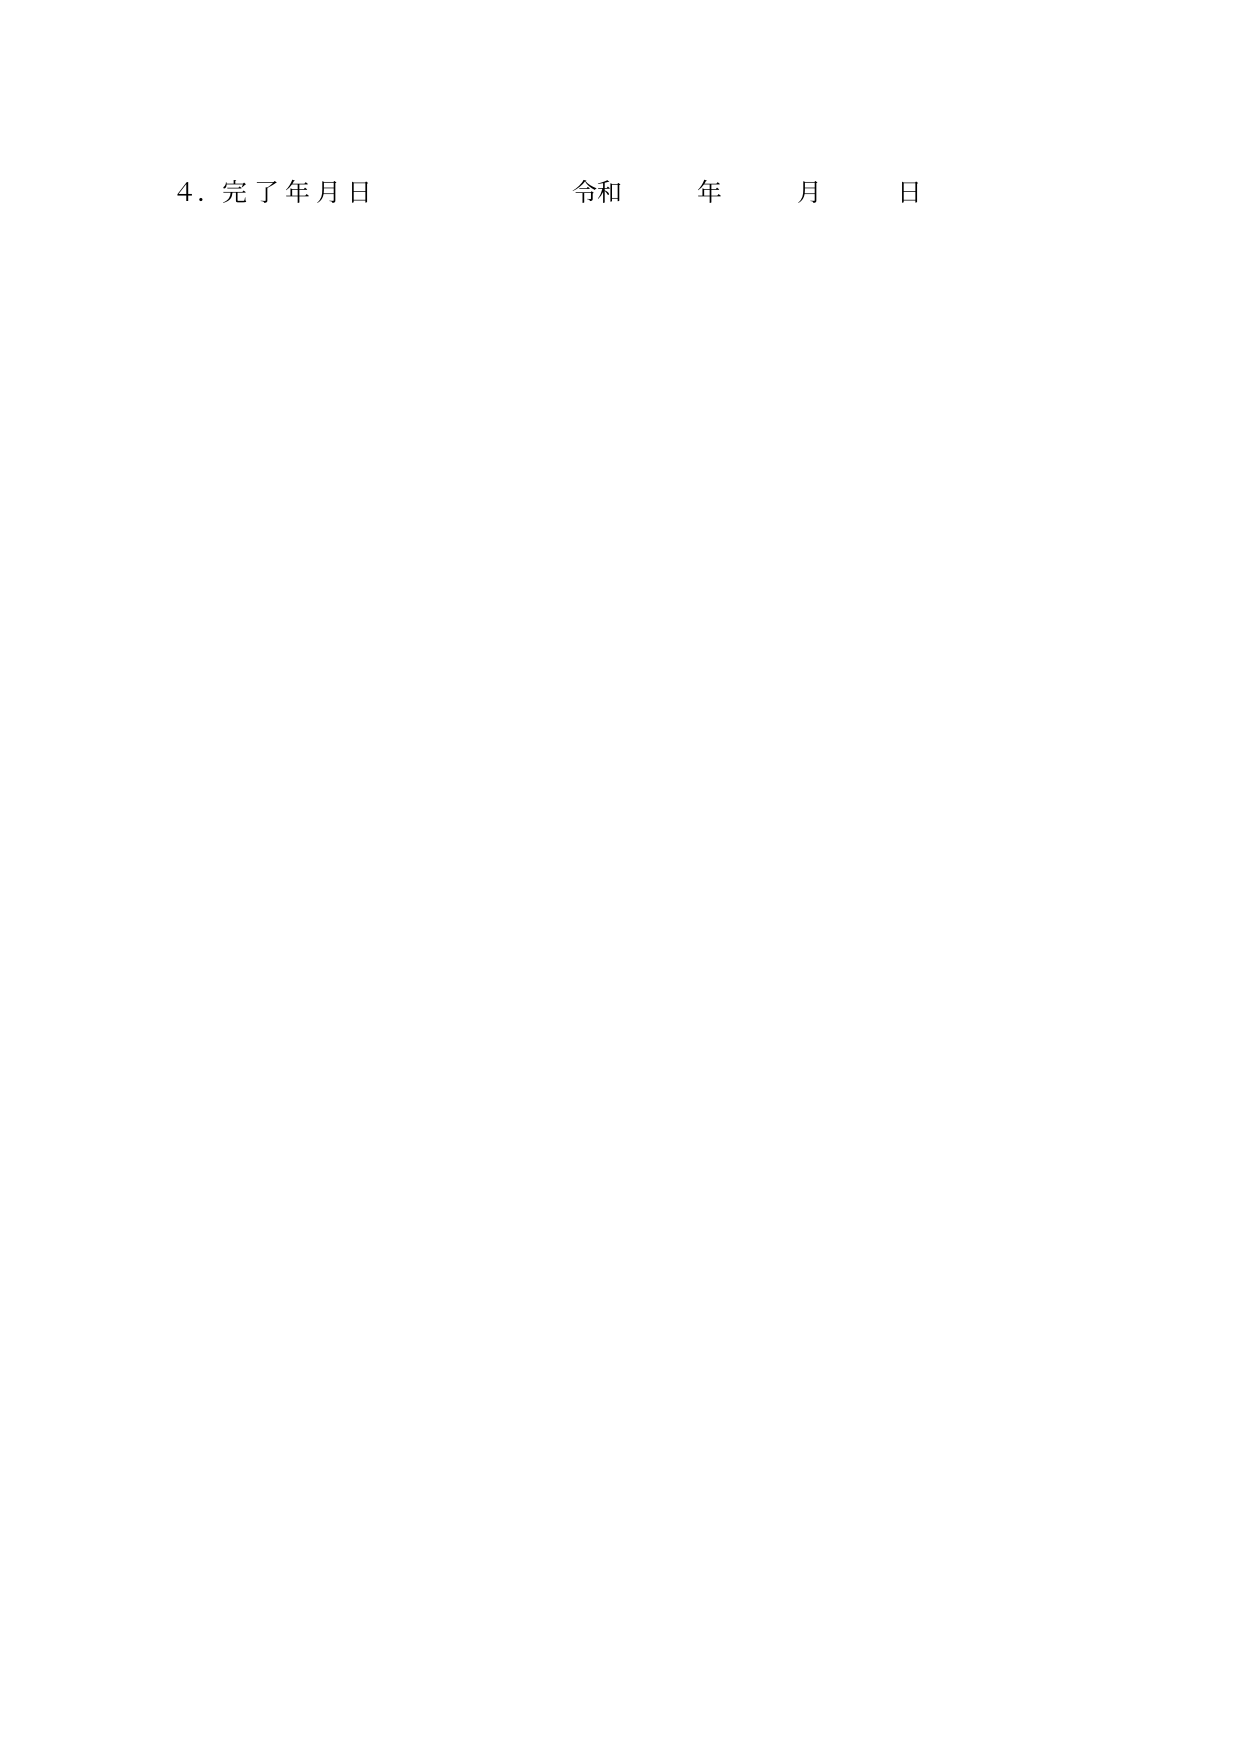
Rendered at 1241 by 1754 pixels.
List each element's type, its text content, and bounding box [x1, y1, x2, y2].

text ４．完了年月日 令和 年 月 日 [148, 156, 1122, 225]
